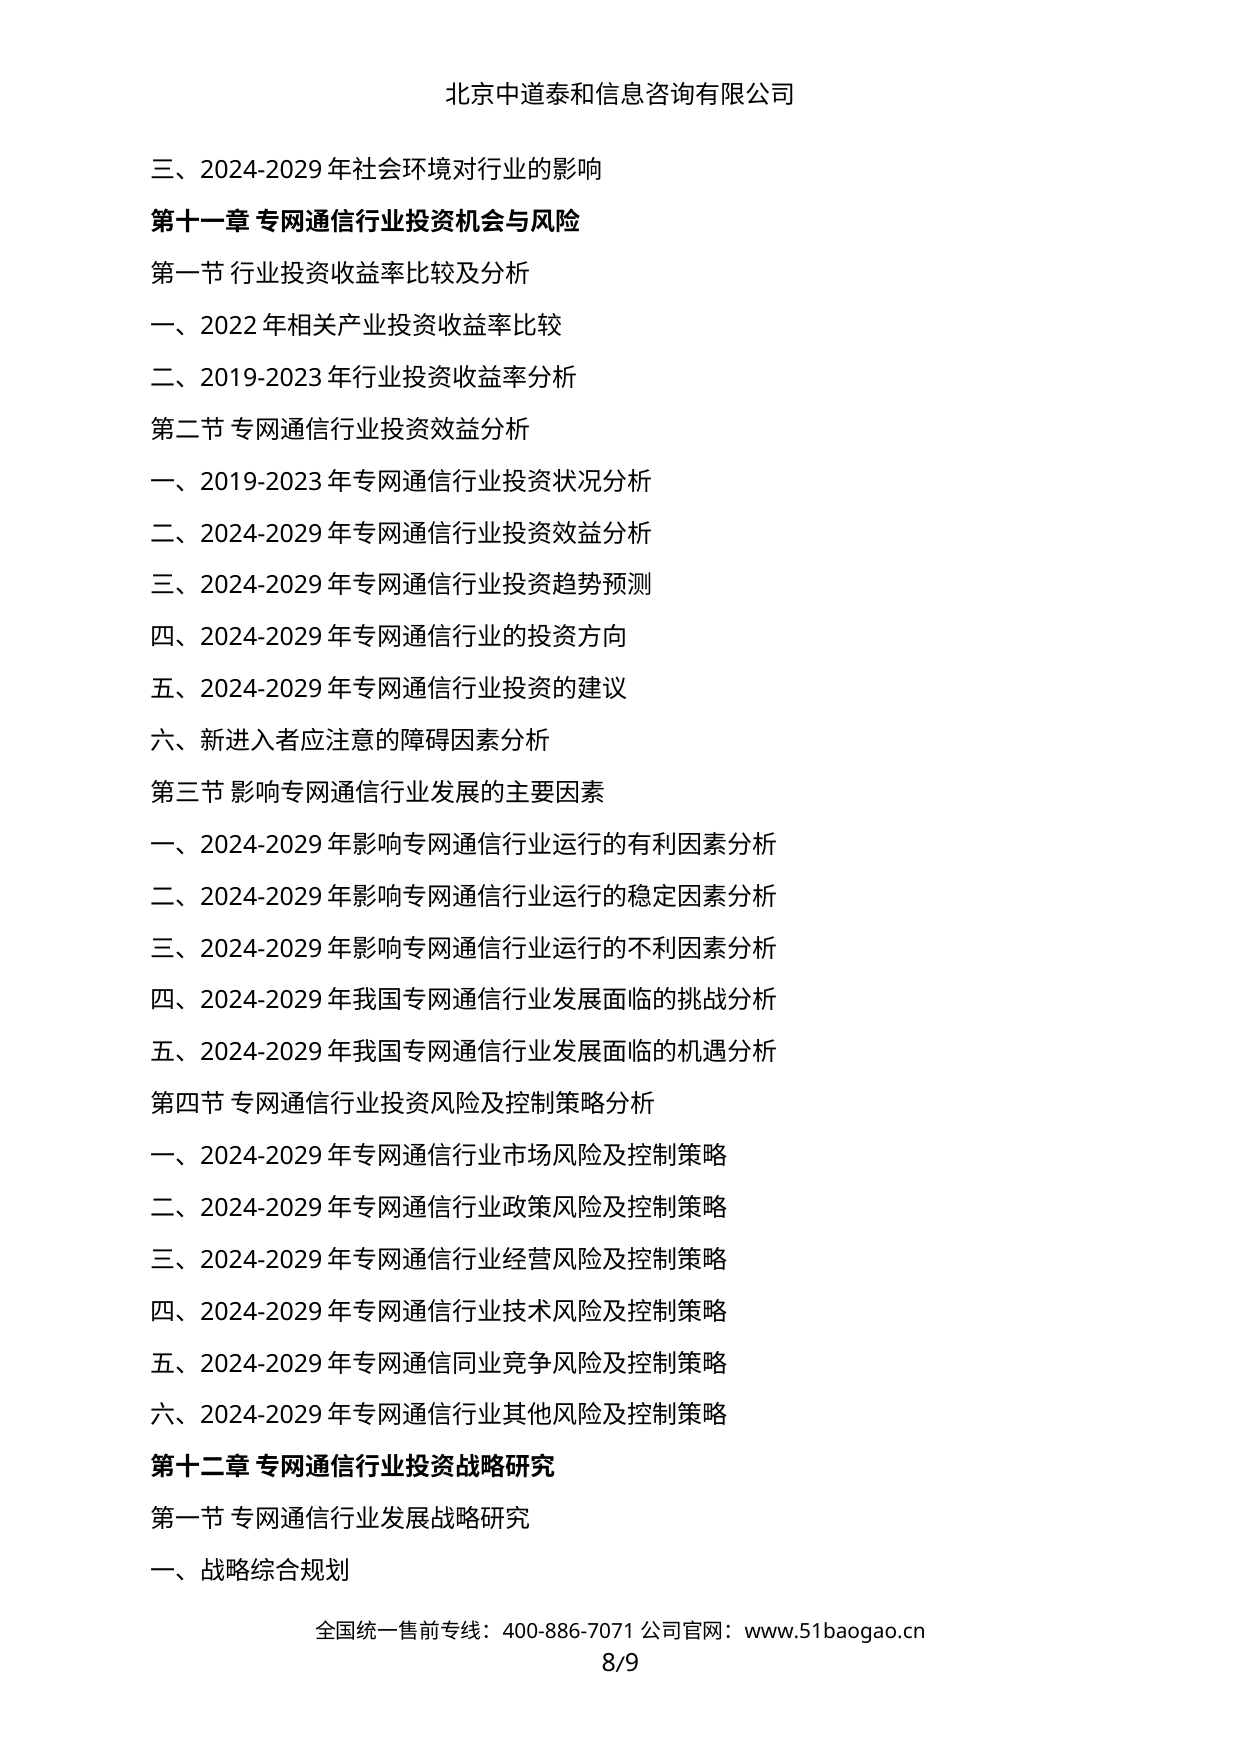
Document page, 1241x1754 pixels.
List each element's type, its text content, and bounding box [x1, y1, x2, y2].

text 第十一章 专网通信行业投资机会与风险 [150, 202, 1090, 238]
text 二、2024-2029年影响专网通信行业运行的稳定因素分析 [150, 876, 1090, 912]
text 第一节 行业投资收益率比较及分析 [150, 254, 1090, 290]
text 四、2024-2029年专网通信行业技术风险及控制策略 [150, 1291, 1090, 1327]
text 四、2024-2029年我国专网通信行业发展面临的挑战分析 [150, 980, 1090, 1016]
text 一、2022年相关产业投资收益率比较 [150, 306, 1090, 342]
text 五、2024-2029年专网通信同业竞争风险及控制策略 [150, 1343, 1090, 1379]
text 三、2024-2029年专网通信行业投资趋势预测 [150, 565, 1090, 601]
text 一、战略综合规划 [150, 1551, 1090, 1587]
text 一、2024-2029年影响专网通信行业运行的有利因素分析 [150, 824, 1090, 861]
text 第十二章 专网通信行业投资战略研究 [150, 1447, 1090, 1483]
text 四、2024-2029年专网通信行业的投资方向 [150, 617, 1090, 653]
text 三、2024-2029年专网通信行业经营风险及控制策略 [150, 1239, 1090, 1276]
text 三、2024-2029年社会环境对行业的影响 [150, 150, 1090, 186]
text 第四节 专网通信行业投资风险及控制策略分析 [150, 1084, 1090, 1120]
text 第一节 专网通信行业发展战略研究 [150, 1499, 1090, 1535]
text 五、2024-2029年我国专网通信行业发展面临的机遇分析 [150, 1032, 1090, 1068]
text 六、2024-2029年专网通信行业其他风险及控制策略 [150, 1395, 1090, 1431]
text 二、2019-2023年行业投资收益率分析 [150, 357, 1090, 394]
text 第三节 影响专网通信行业发展的主要因素 [150, 772, 1090, 809]
text 五、2024-2029年专网通信行业投资的建议 [150, 669, 1090, 705]
text 一、2019-2023年专网通信行业投资状况分析 [150, 461, 1090, 497]
text 六、新进入者应注意的障碍因素分析 [150, 721, 1090, 757]
text 二、2024-2029年专网通信行业投资效益分析 [150, 513, 1090, 549]
text 二、2024-2029年专网通信行业政策风险及控制策略 [150, 1187, 1090, 1224]
text 第二节 专网通信行业投资效益分析 [150, 409, 1090, 446]
text 三、2024-2029年影响专网通信行业运行的不利因素分析 [150, 928, 1090, 964]
text 一、2024-2029年专网通信行业市场风险及控制策略 [150, 1136, 1090, 1172]
